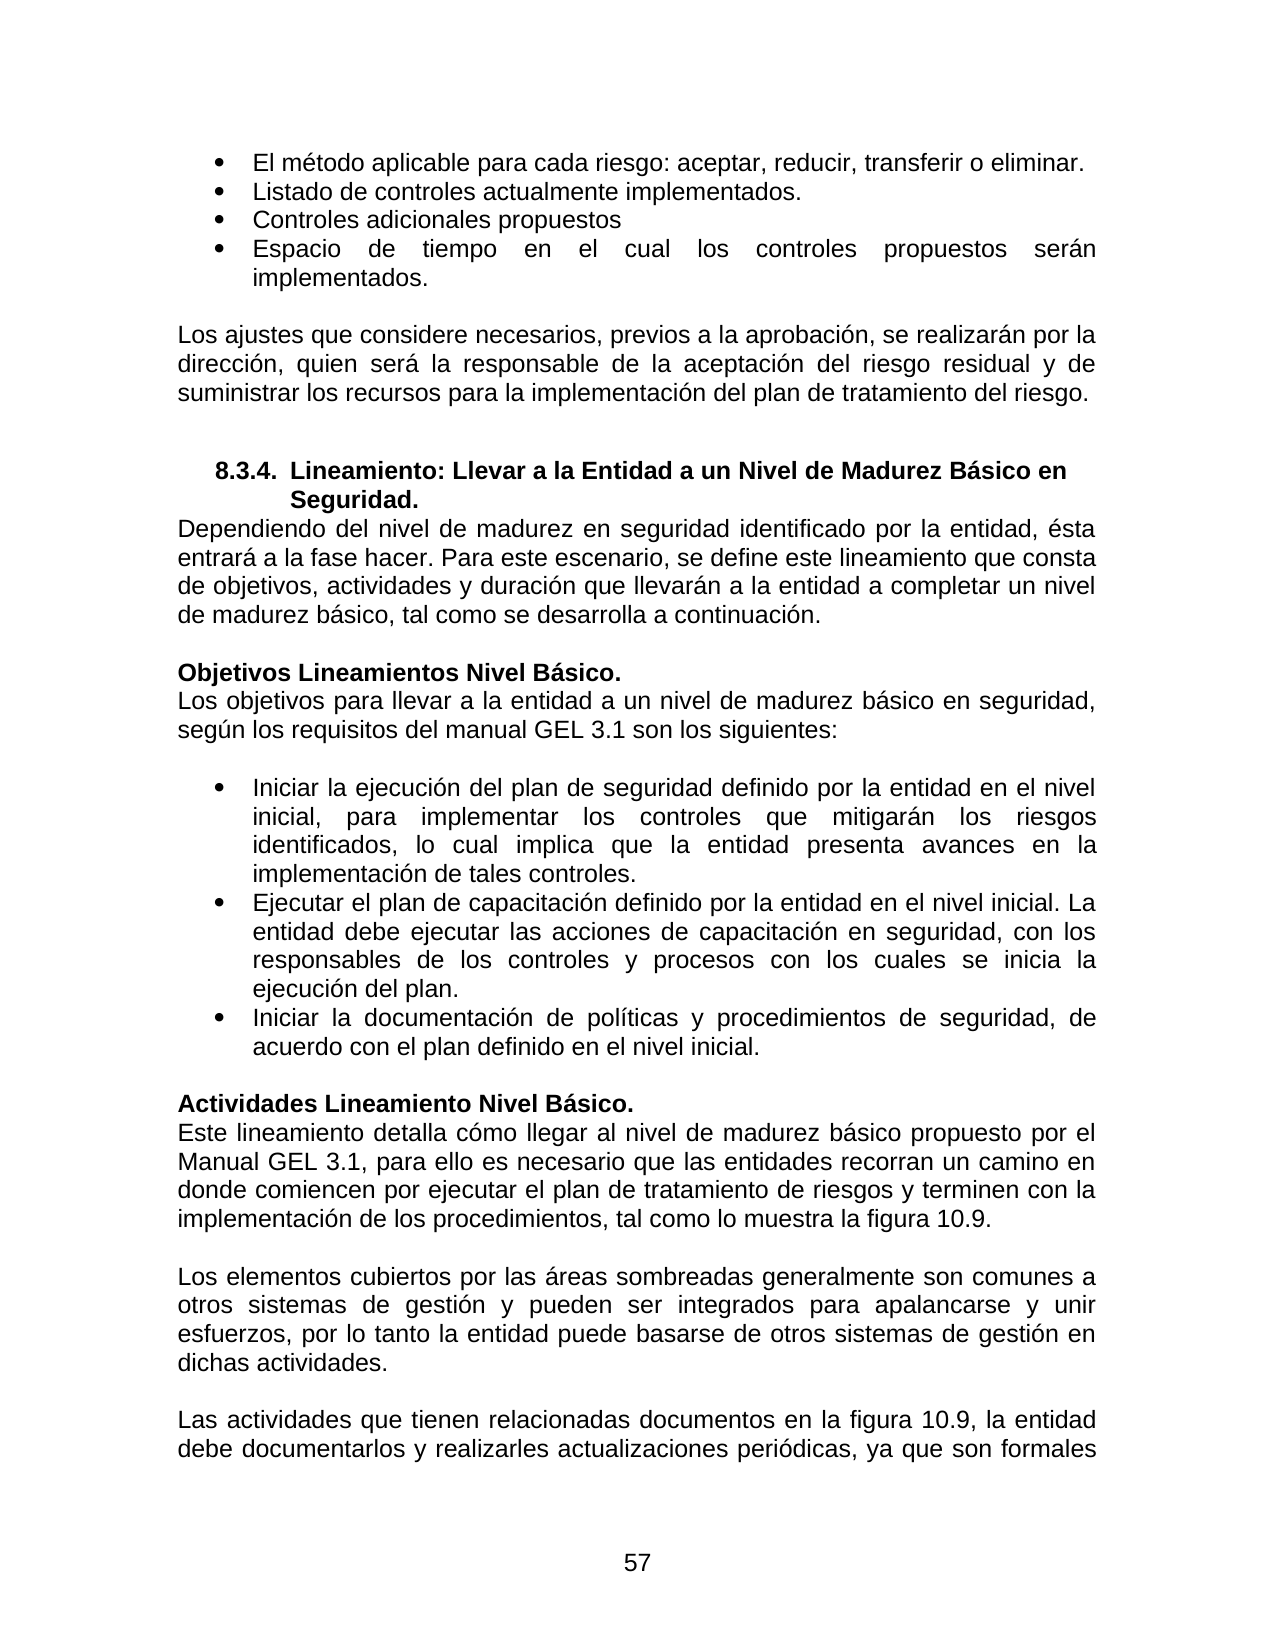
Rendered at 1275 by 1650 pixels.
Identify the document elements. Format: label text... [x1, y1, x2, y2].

text Este lineamiento detalla cómo llegar al nivel de madurez básico propuesto por el Manual GEL 3.1, para ello es necesario que las entidades recorran un camino en donde comiencen por ejecutar el plan de tratamiento de riesgos y terminen con la implementación de los procedimientos, tal como lo muestra la figura 10.9. [177, 1118, 1098, 1233]
list El método aplicable para cada riesgo: aceptar, reducir, transferir o eliminar. [215, 148, 1098, 176]
subtitle Lineamiento: Llevar a la Entidad a un Nivel de Madurez Básico en Seguridad. [215, 456, 1098, 514]
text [177, 1405, 1098, 1463]
text Objetivos Lineamientos Nivel Básico. [177, 658, 1098, 686]
list Iniciar la ejecución del plan de seguridad definido por la entidad en el nivel inicial, para implementar los controles que mitigarán los riesgos identificados, lo cual implica que la entidad presenta avances en la implementación de tales controles. [215, 773, 1098, 888]
text Actividades Lineamiento Nivel Básico. [177, 1089, 1098, 1118]
list Ejecutar el plan de capacitación definido por la entidad en el nivel inicial. La entidad debe ejecutar las acciones de capacitación en seguridad, con los responsables de los controles y procesos con los cuales se inicia la ejecución del plan. [215, 888, 1098, 1003]
list Espacio de tiempo en el cual los controles propuestos serán implementados. [215, 234, 1098, 292]
text Los ajustes que considere necesarios, previos a la aprobación, se realizarán por la dirección, quien será la responsable de la aceptación del riesgo residual y de suministrar los recursos para la implementación del plan de tratamiento del riesgo. [177, 321, 1098, 407]
list Iniciar la documentación de políticas y procedimientos de seguridad, de acuerdo con el plan definido en el nivel inicial. [215, 1003, 1098, 1060]
text Los objetivos para llevar a la entidad a un nivel de madurez básico en seguridad, según los requisitos del manual GEL 3.1 son los siguientes: [177, 686, 1098, 744]
text Los elementos cubiertos por las áreas sombreadas generalmente son comunes a otros sistemas de gestión y pueden ser integrados para apalancarse y unir esfuerzos, por lo tanto la entidad puede basarse de otros sistemas de gestión en dichas actividades. [177, 1262, 1098, 1377]
text Dependiendo del nivel de madurez en seguridad identificado por la entidad, ésta entrará a la fase hacer. Para este escenario, se define este lineamiento que consta de objetivos, actividades y duración que llevarán a la entidad a completar un nivel de madurez básico, tal como se desarrolla a continuación. [177, 514, 1098, 629]
list Controles adicionales propuestos [215, 205, 1098, 234]
list Listado de controles actualmente implementados. [215, 176, 1098, 205]
